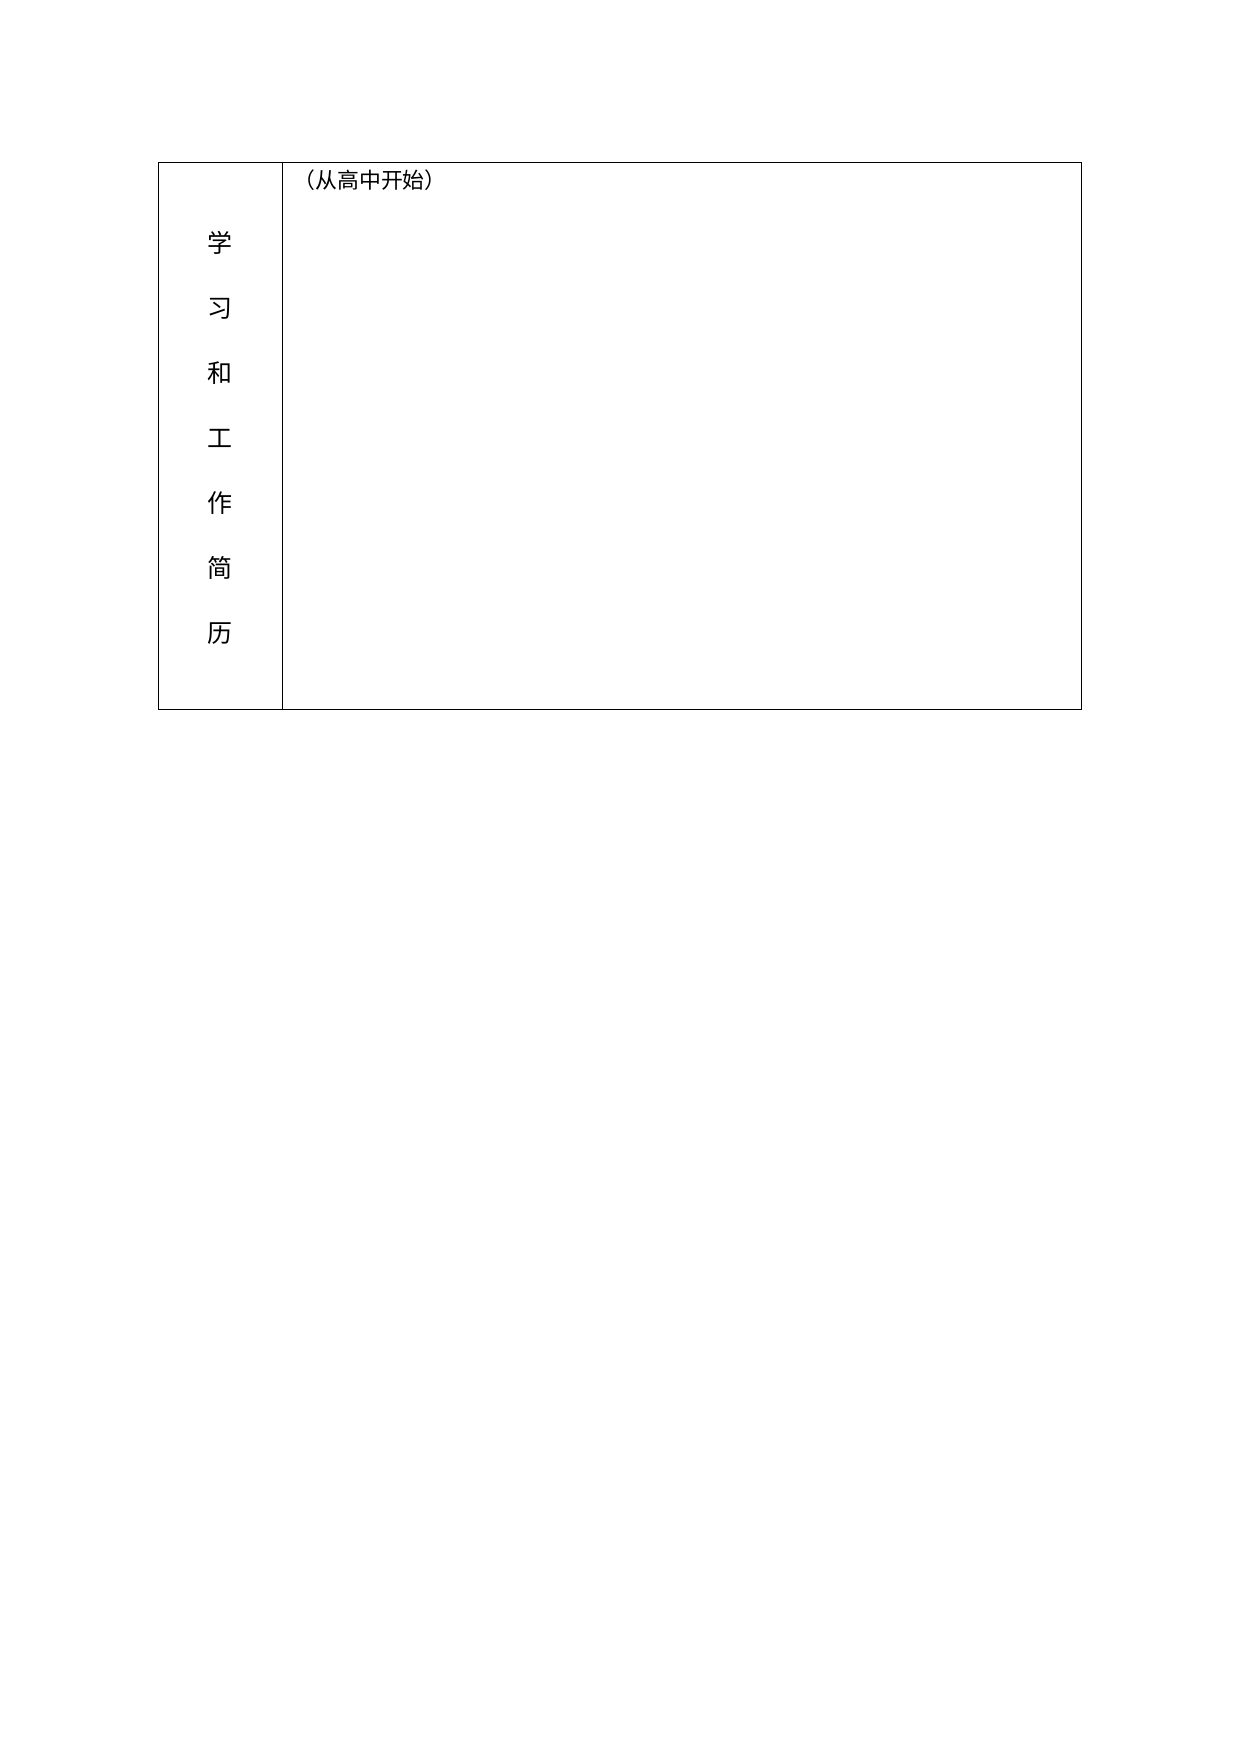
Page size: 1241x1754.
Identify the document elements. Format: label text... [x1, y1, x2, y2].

table_cell 学 习 和 工 作 简 历 [159, 163, 282, 709]
table_cell （从高中开始） [283, 163, 1081, 709]
